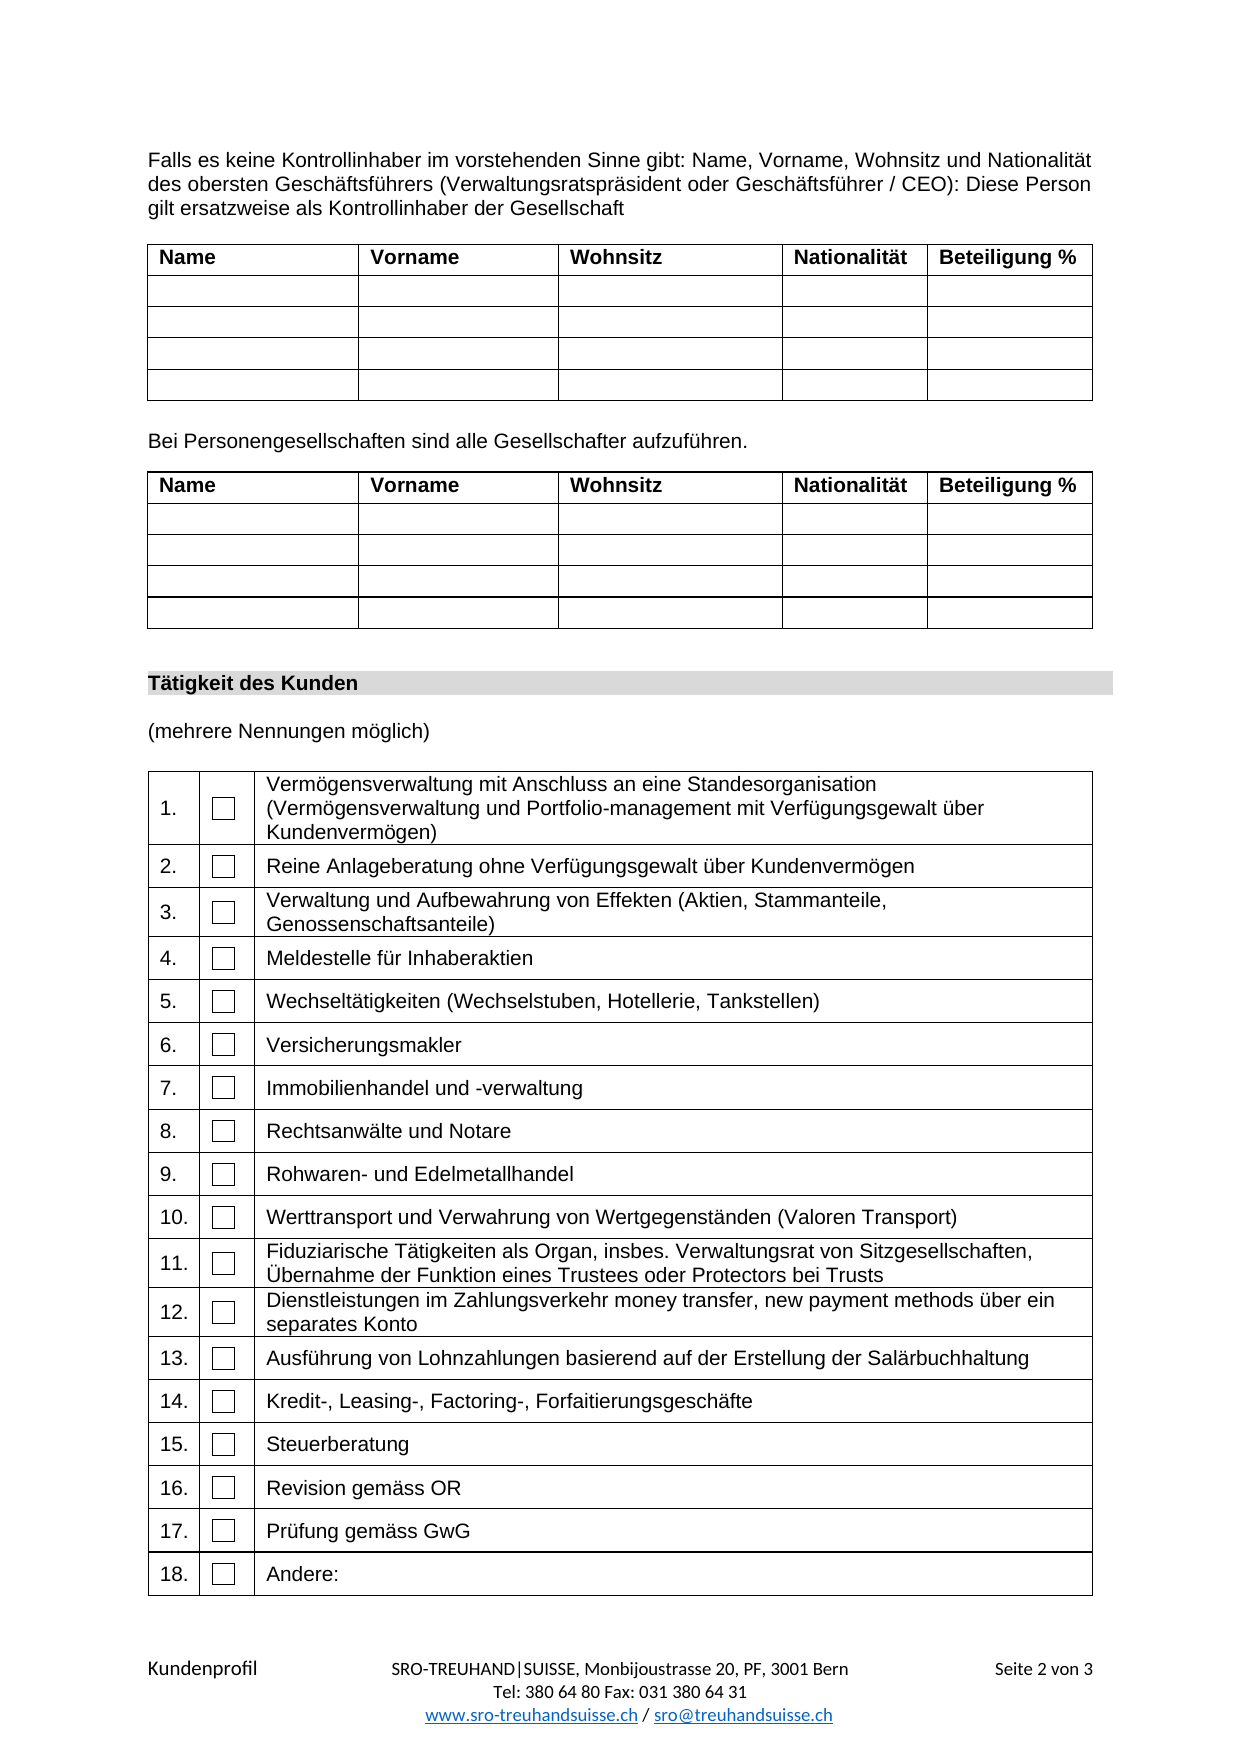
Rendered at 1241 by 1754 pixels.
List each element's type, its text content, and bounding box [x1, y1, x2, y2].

table_cell 5. [149, 980, 199, 1022]
text Falls es keine Kontrollinhaber im vorstehenden Sinne gibt: Name, Vorname, Wohnsitz und Nationalität des obersten Geschäftsführers (Verwaltungsratspräsident oder Geschäftsführer / CEO): Diese Person gilt ersatzweise als Kontrollinhaber der Gesellschaft [148, 148, 1092, 219]
table_cell [148, 338, 358, 368]
table_cell Werttransport und Verwahrung von Wertgegenständen (Valoren Transport) [255, 1196, 1092, 1238]
table_header [200, 772, 254, 844]
table_cell [200, 1466, 254, 1508]
table_cell [200, 845, 254, 887]
text Tätigkeit des Kunden [148, 671, 1113, 695]
table_cell 6. [149, 1023, 199, 1065]
table_cell Ausführung von Lohnzahlungen basierend auf der Erstellung der Salärbuchhaltung [255, 1337, 1092, 1379]
table_cell 13. [149, 1337, 199, 1379]
table_cell [200, 1288, 254, 1336]
table_cell [200, 1239, 254, 1287]
table_cell [148, 370, 358, 400]
text Bei Personengesellschaften sind alle Gesellschafter aufzuführen. [148, 429, 1092, 453]
table_cell Steuerberatung [255, 1423, 1092, 1465]
table_cell [359, 338, 558, 368]
table_header Nationalität [783, 245, 927, 275]
table_cell [200, 1110, 254, 1152]
table_cell [200, 1337, 254, 1379]
table_cell [783, 276, 927, 306]
table_header 1. [149, 772, 199, 844]
table_cell Dienstleistungen im Zahlungsverkehr money transfer, new payment methods über ein separates Konto [255, 1288, 1092, 1336]
table_cell 11. [149, 1239, 199, 1287]
table_cell Andere: [255, 1553, 1092, 1594]
table_cell [559, 504, 782, 534]
table_cell [200, 980, 254, 1022]
table_cell [783, 504, 927, 534]
table_cell Revision gemäss OR [255, 1466, 1092, 1508]
table_header Nationalität [783, 473, 927, 503]
table_header Beteiligung % [928, 245, 1092, 275]
table_cell 14. [149, 1380, 199, 1422]
table_header Vorname [359, 473, 558, 503]
table_cell [783, 598, 927, 628]
table_cell [559, 276, 782, 306]
table_cell 16. [149, 1466, 199, 1508]
table_cell 18. [149, 1553, 199, 1594]
table_header Wohnsitz [559, 473, 782, 503]
table_cell Meldestelle für Inhaberaktien [255, 937, 1092, 979]
table_cell [200, 937, 254, 979]
table_cell [928, 338, 1092, 368]
table_cell [559, 598, 782, 628]
table_cell [359, 370, 558, 400]
table_cell [928, 276, 1092, 306]
table_cell [148, 504, 358, 534]
table_header Wohnsitz [559, 245, 782, 275]
table_cell [200, 1380, 254, 1422]
table_cell Rechtsanwälte und Notare [255, 1110, 1092, 1152]
table_cell [200, 1023, 254, 1065]
table_header Beteiligung % [928, 473, 1092, 503]
table_cell [148, 566, 358, 596]
table_cell [148, 276, 358, 306]
table_cell [783, 566, 927, 596]
table_header Name [148, 245, 358, 275]
table_cell [200, 1196, 254, 1238]
table_cell [359, 535, 558, 565]
table_cell 3. [149, 888, 199, 936]
table_cell [200, 1423, 254, 1465]
table_cell Kredit-, Leasing-, Factoring-, Forfaitierungsgeschäfte [255, 1380, 1092, 1422]
table_cell [148, 598, 358, 628]
table_cell [783, 307, 927, 337]
table_cell [359, 276, 558, 306]
table_cell [559, 307, 782, 337]
table_cell [359, 566, 558, 596]
table_cell [928, 370, 1092, 400]
table_cell [928, 307, 1092, 337]
table_cell 9. [149, 1153, 199, 1195]
table_cell Verwaltung und Aufbewahrung von Effekten (Aktien, Stammanteile, Genossenschaftsanteile) [255, 888, 1092, 936]
table_cell 4. [149, 937, 199, 979]
table_cell Prüfung gemäss GwG [255, 1509, 1092, 1551]
table_cell 2. [149, 845, 199, 887]
table_cell [200, 1066, 254, 1108]
table_cell [200, 1553, 254, 1594]
table_cell [928, 535, 1092, 565]
table_cell [200, 1153, 254, 1195]
table_cell 7. [149, 1066, 199, 1108]
table_cell Immobilienhandel und -verwaltung [255, 1066, 1092, 1108]
table_cell Reine Anlageberatung ohne Verfügungsgewalt über Kundenvermögen [255, 845, 1092, 887]
table_cell [359, 504, 558, 534]
table_cell 10. [149, 1196, 199, 1238]
table_cell [783, 338, 927, 368]
table_cell [359, 598, 558, 628]
table_cell [928, 504, 1092, 534]
table_cell [928, 598, 1092, 628]
table_cell 17. [149, 1509, 199, 1551]
table_cell [783, 535, 927, 565]
table_cell [928, 566, 1092, 596]
table_cell 8. [149, 1110, 199, 1152]
table_cell [559, 535, 782, 565]
table_cell Fiduziarische Tätigkeiten als Organ, insbes. Verwaltungsrat von Sitzgesellschaften, Übernahme der Funktion eines Trustees oder Protectors bei Trusts [255, 1239, 1092, 1287]
table_cell [559, 370, 782, 400]
table_cell [559, 338, 782, 368]
table_cell 12. [149, 1288, 199, 1336]
table_cell Versicherungsmakler [255, 1023, 1092, 1065]
table_cell 15. [149, 1423, 199, 1465]
table_cell Rohwaren- und Edelmetallhandel [255, 1153, 1092, 1195]
table_cell [200, 1509, 254, 1551]
table_cell Wechseltätigkeiten (Wechselstuben, Hotellerie, Tankstellen) [255, 980, 1092, 1022]
table_cell [148, 535, 358, 565]
table_cell [783, 370, 927, 400]
table_cell [200, 888, 254, 936]
table_header Vermögensverwaltung mit Anschluss an eine Standesorganisation (Vermögensverwaltung und Portfolio-management mit Verfügungsgewalt über Kundenvermögen) [255, 772, 1092, 844]
table_cell [148, 307, 358, 337]
table_header Name [148, 473, 358, 503]
table_cell [559, 566, 782, 596]
table_header Vorname [359, 245, 558, 275]
table_cell [359, 307, 558, 337]
text (mehrere Nennungen möglich) [148, 719, 1092, 743]
